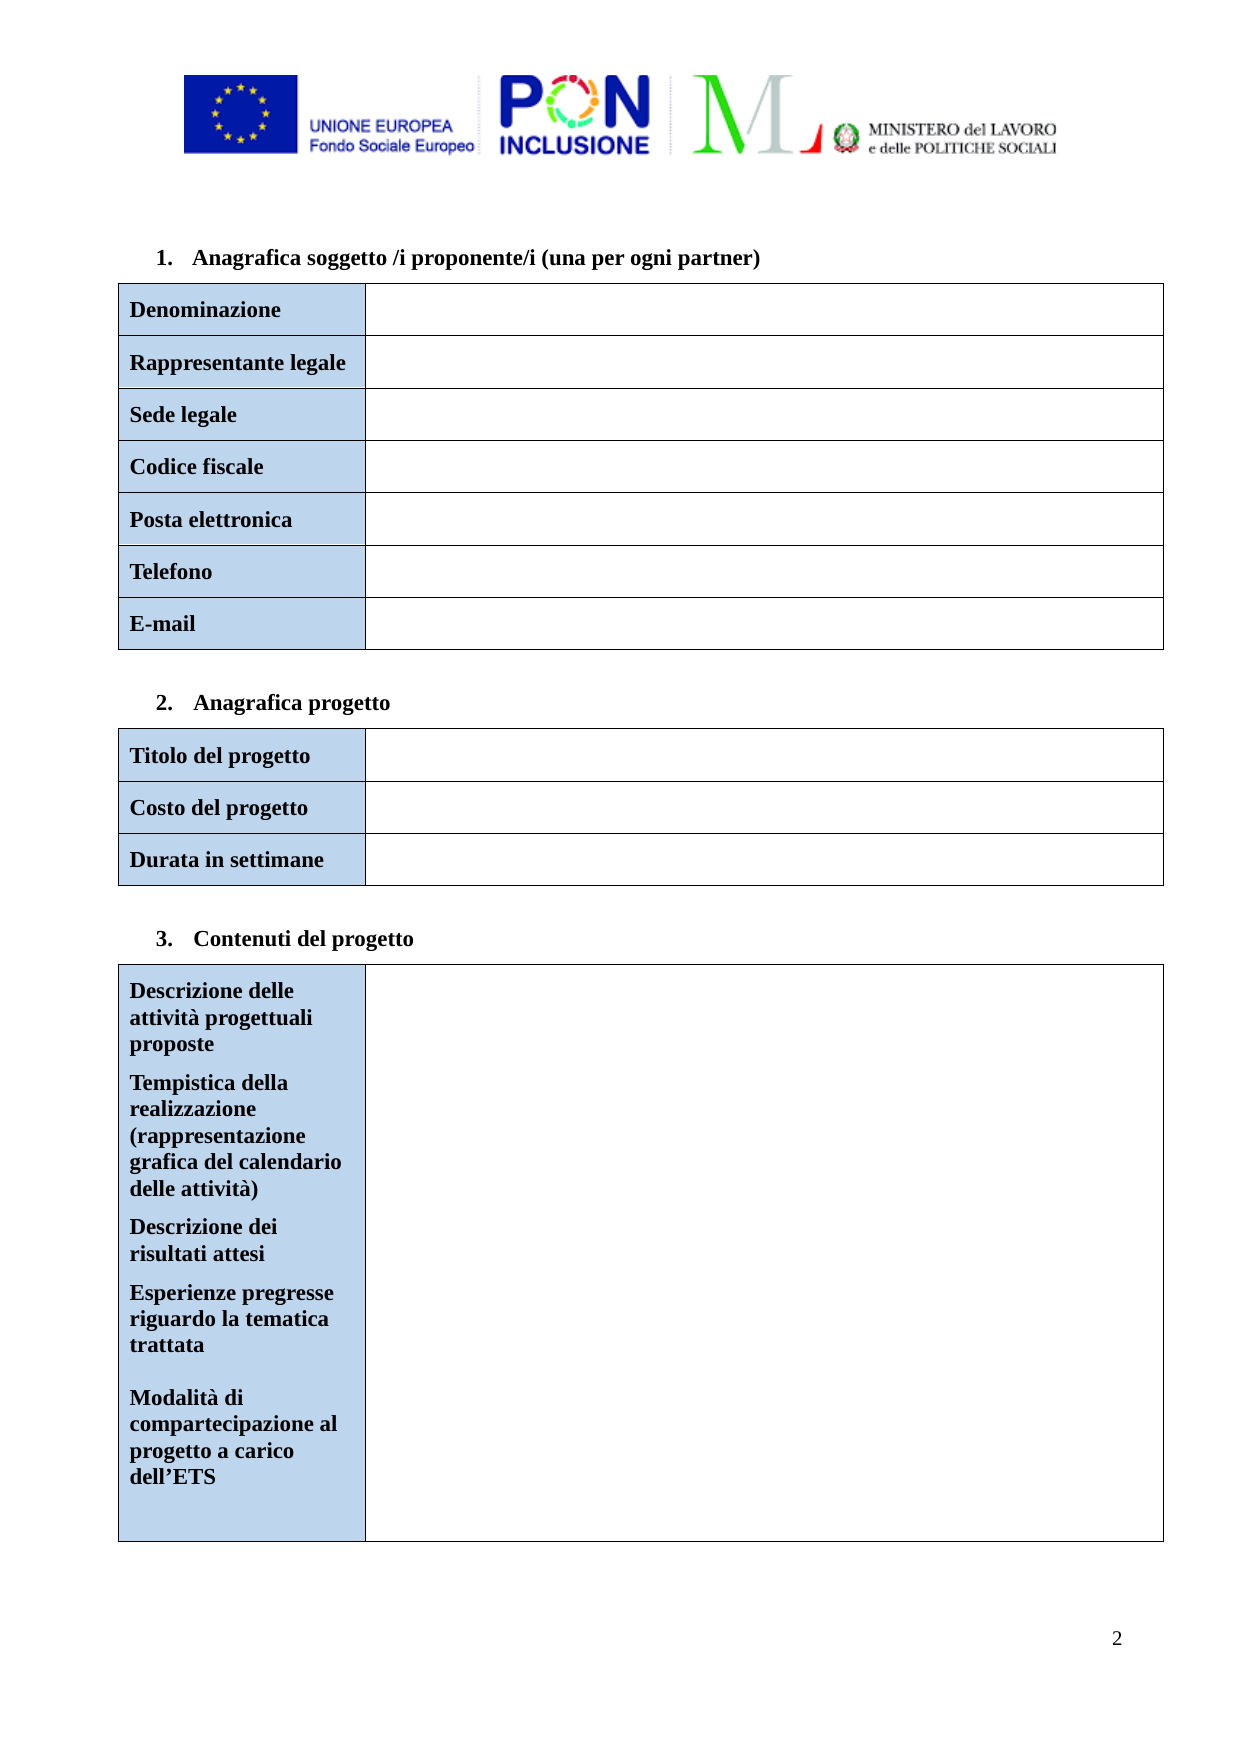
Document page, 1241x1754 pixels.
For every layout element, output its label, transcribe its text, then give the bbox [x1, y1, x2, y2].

table_header Denominazione [119, 284, 365, 335]
table_cell [366, 389, 1163, 440]
table_cell Posta elettronica [119, 493, 365, 544]
list Anagrafica progetto [156, 689, 1122, 716]
list Contenuti del progetto [156, 925, 1122, 952]
table_cell E-mail [119, 598, 365, 649]
table_cell [366, 598, 1163, 649]
table_cell [366, 493, 1163, 544]
table_cell [366, 546, 1163, 597]
table_cell Codice fiscale [119, 441, 365, 492]
table_cell Rappresentante legale [119, 336, 365, 387]
table_cell Sede legale [119, 389, 365, 440]
table_cell Costo del progetto [119, 782, 365, 833]
table_header [366, 284, 1163, 335]
picture [184, 75, 1057, 157]
table_cell [366, 441, 1163, 492]
table_cell Telefono [119, 546, 365, 597]
table_cell Durata in settimane [119, 834, 365, 885]
subtitle Anagrafica soggetto /i proponente/i (una per ogni partner) [156, 244, 1122, 270]
table_cell [366, 834, 1163, 885]
table_header [366, 729, 1163, 781]
table_header Titolo del progetto [119, 729, 365, 781]
table_header [366, 965, 1163, 1541]
table_cell [366, 336, 1163, 387]
table_header Descrizione delle attività progettuali proposte Tempistica della realizzazione (rappresentazione grafica del calendario delle attività) Descrizione dei risultati attesi Esperienze pregresse riguardo la tematica trattata Modalità di compartecipazione al progetto a carico dell’ETS [119, 965, 365, 1541]
table_cell [366, 782, 1163, 833]
